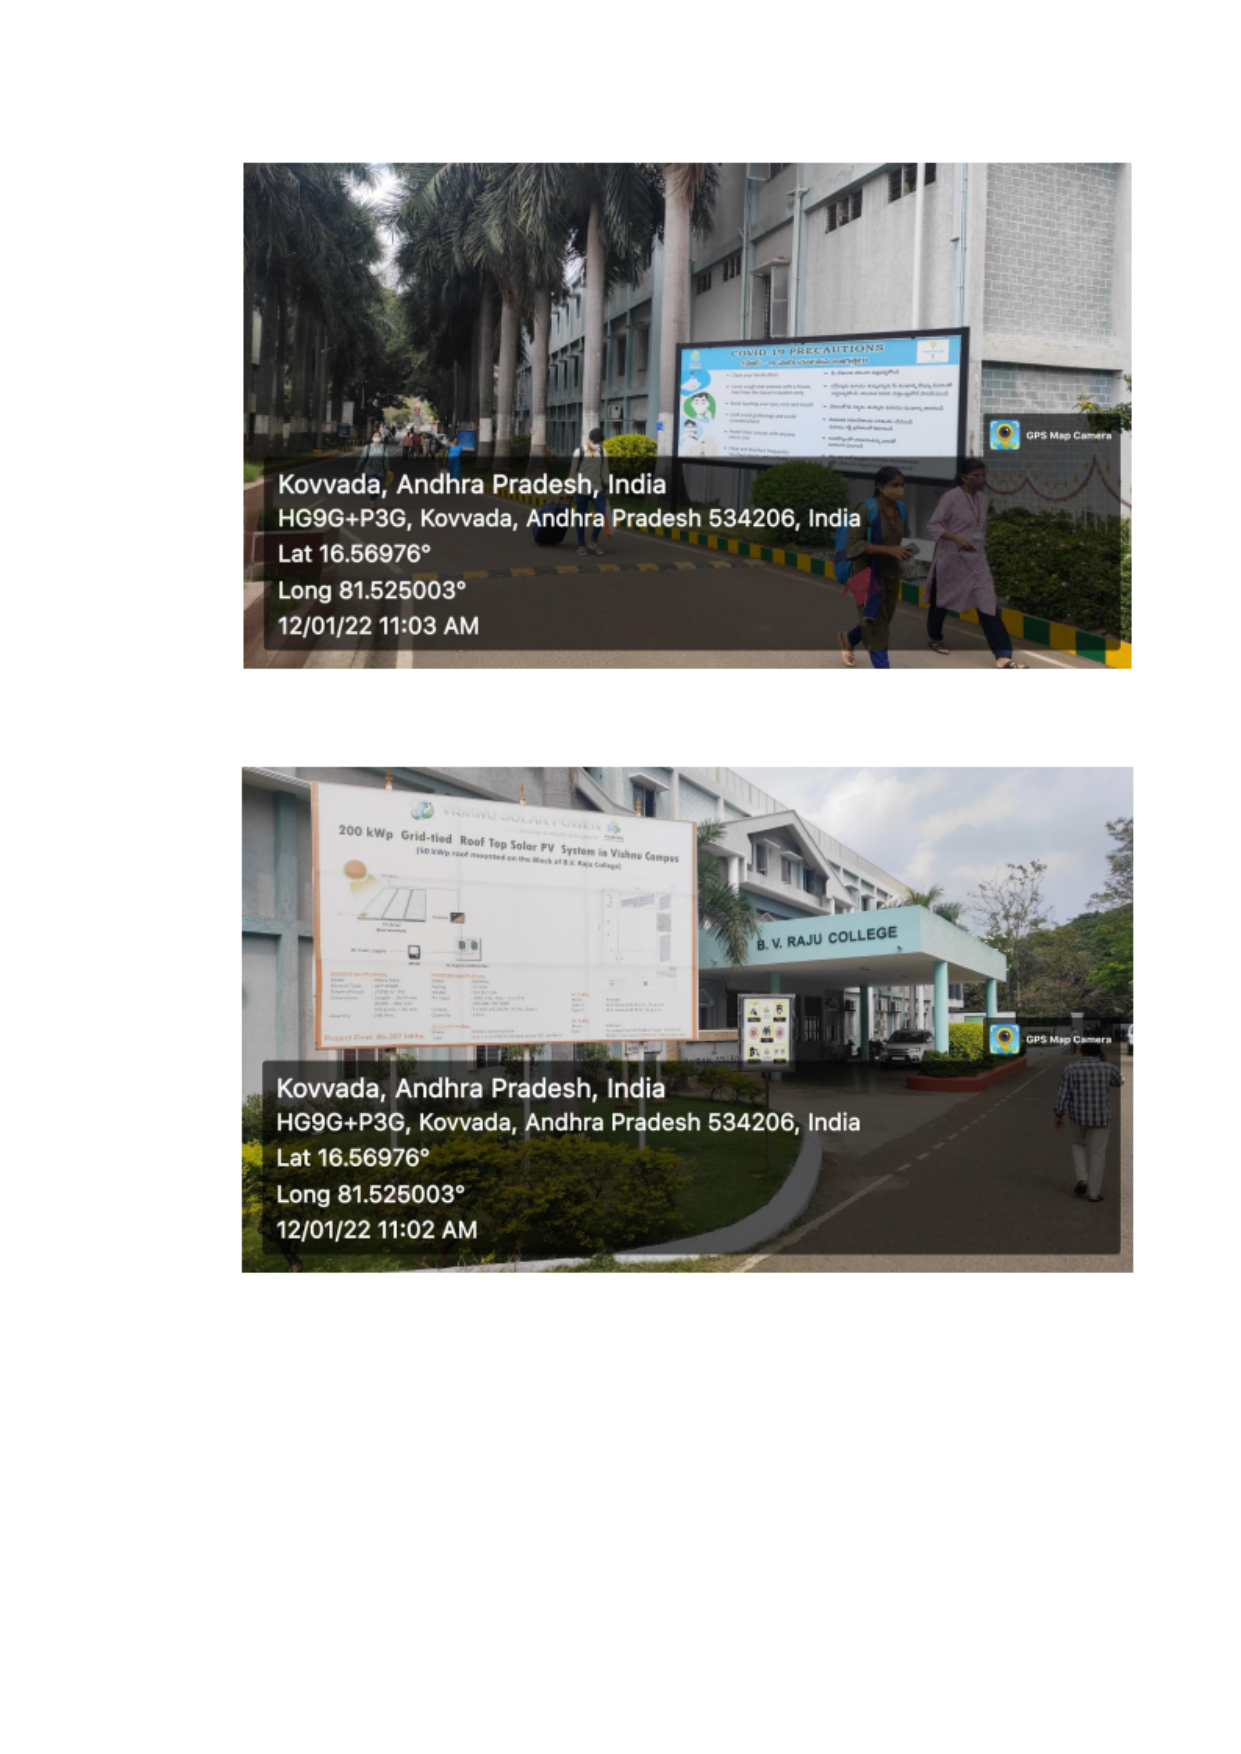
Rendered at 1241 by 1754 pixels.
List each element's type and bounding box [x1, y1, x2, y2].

picture [225, 150, 1146, 691]
picture [225, 750, 1146, 1284]
